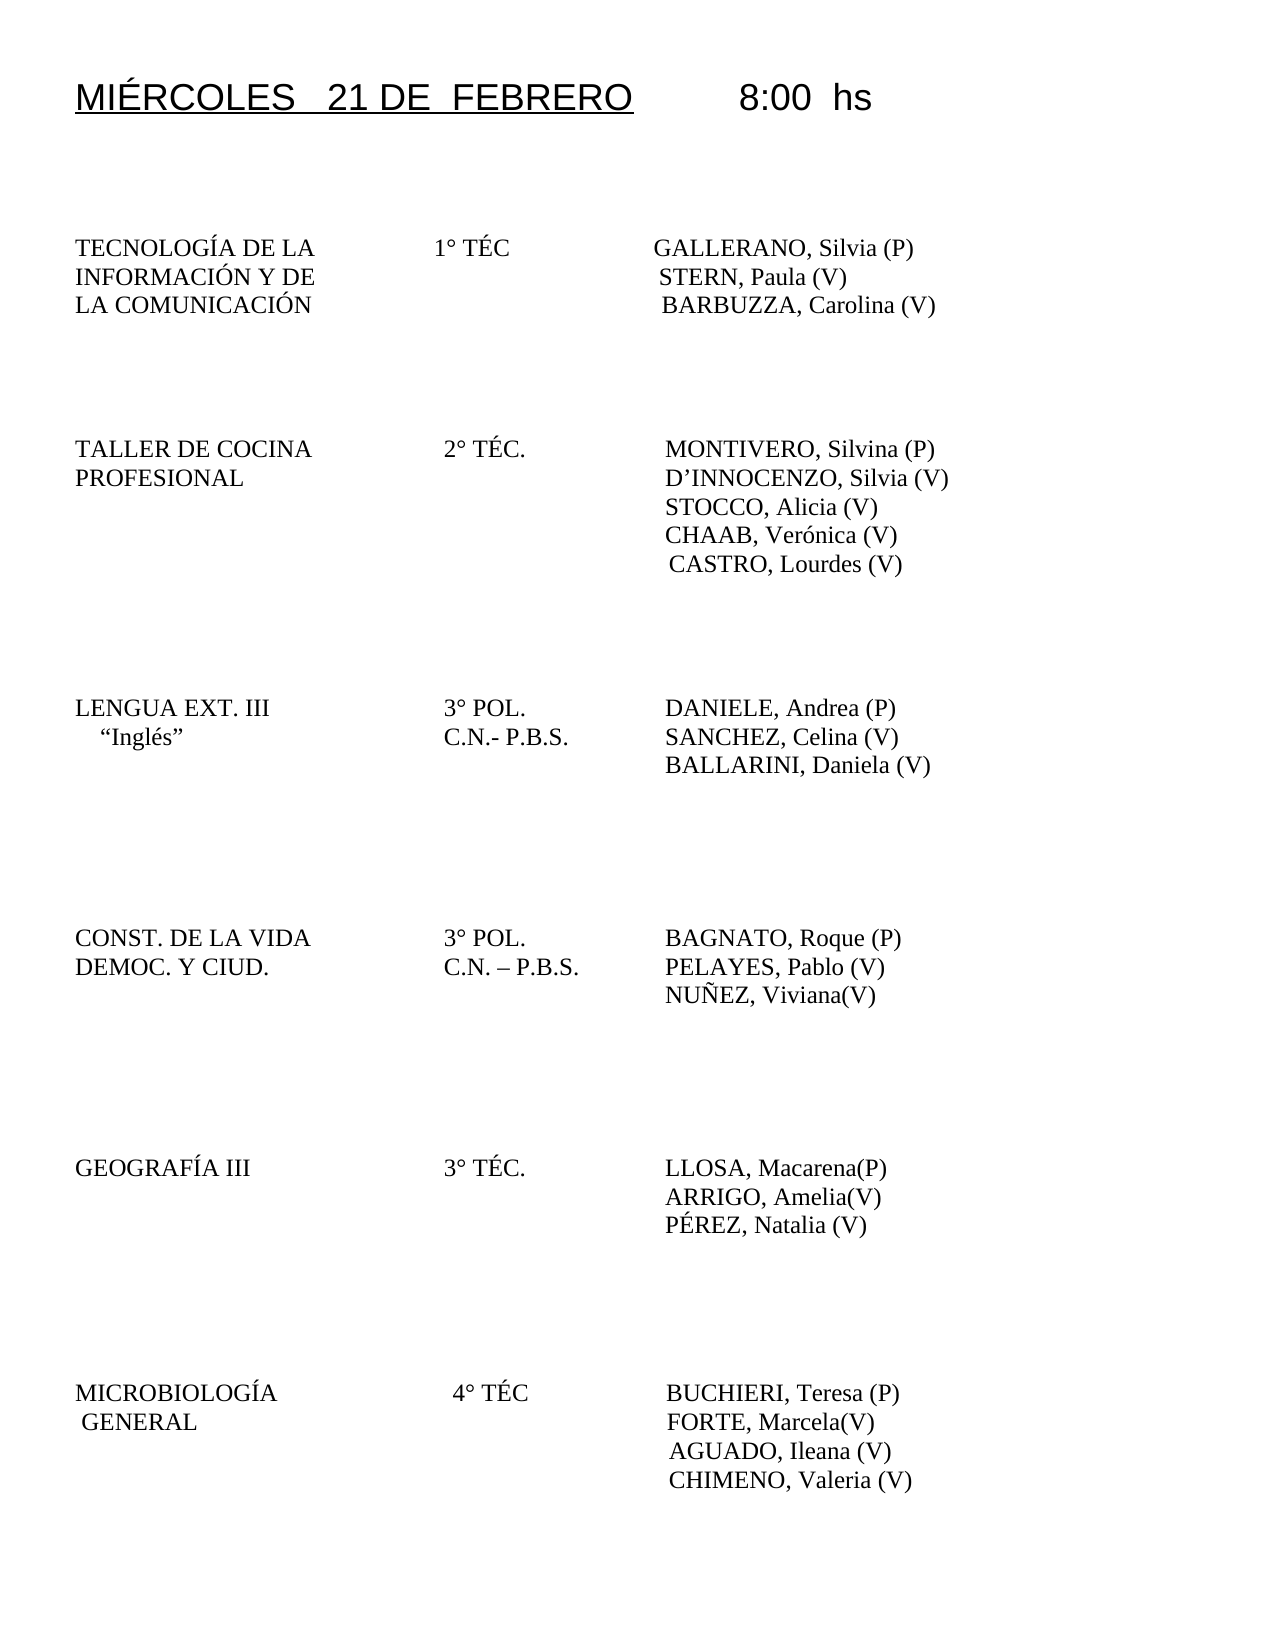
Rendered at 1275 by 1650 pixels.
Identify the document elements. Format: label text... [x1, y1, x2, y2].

text “Inglés” C.N.- P.B.S. SANCHEZ, Celina (V) [75, 722, 1200, 751]
text MIÉRCOLES 21 DE FEBRERO 8:00 hs [75, 75, 1200, 118]
text PÉREZ, Natalia (V) [75, 1211, 1200, 1239]
text MICROBIOLOGÍA 4° TÉC BUCHIERI, Teresa (P) [75, 1378, 1200, 1407]
text STOCCO, Alicia (V) [75, 492, 1200, 521]
text CHIMENO, Valeria (V) [75, 1465, 1200, 1493]
text NUÑEZ, Viviana(V) [75, 981, 1200, 1009]
text TALLER DE COCINA 2° TÉC. MONTIVERO, Silvina (P) [75, 434, 1200, 463]
text INFORMACIÓN Y DE STERN, Paula (V) [75, 262, 1200, 291]
text ARRIGO, Amelia(V) [75, 1182, 1200, 1211]
text LENGUA EXT. III 3° POL. DANIELE, Andrea (P) [75, 693, 1200, 722]
text LA COMUNICACIÓN BARBUZZA, Carolina (V) [75, 291, 1200, 319]
text CASTRO, Lourdes (V) [75, 549, 1200, 578]
text PROFESIONAL D’INNOCENZO, Silvia (V) [75, 463, 1200, 492]
text GENERAL FORTE, Marcela(V) [75, 1407, 1200, 1436]
text TECNOLOGÍA DE LA 1° TÉC GALLERANO, Silvia (P) [75, 233, 1200, 262]
text BALLARINI, Daniela (V) [75, 751, 1200, 779]
text CHAAB, Verónica (V) [75, 521, 1200, 549]
text CONST. DE LA VIDA 3° POL. BAGNATO, Roque (P) [75, 923, 1200, 952]
text AGUADO, Ileana (V) [75, 1436, 1200, 1465]
text DEMOC. Y CIUD. C.N. – P.B.S. PELAYES, Pablo (V) [75, 952, 1200, 981]
text GEOGRAFÍA III 3° TÉC. LLOSA, Macarena(P) [75, 1153, 1200, 1182]
